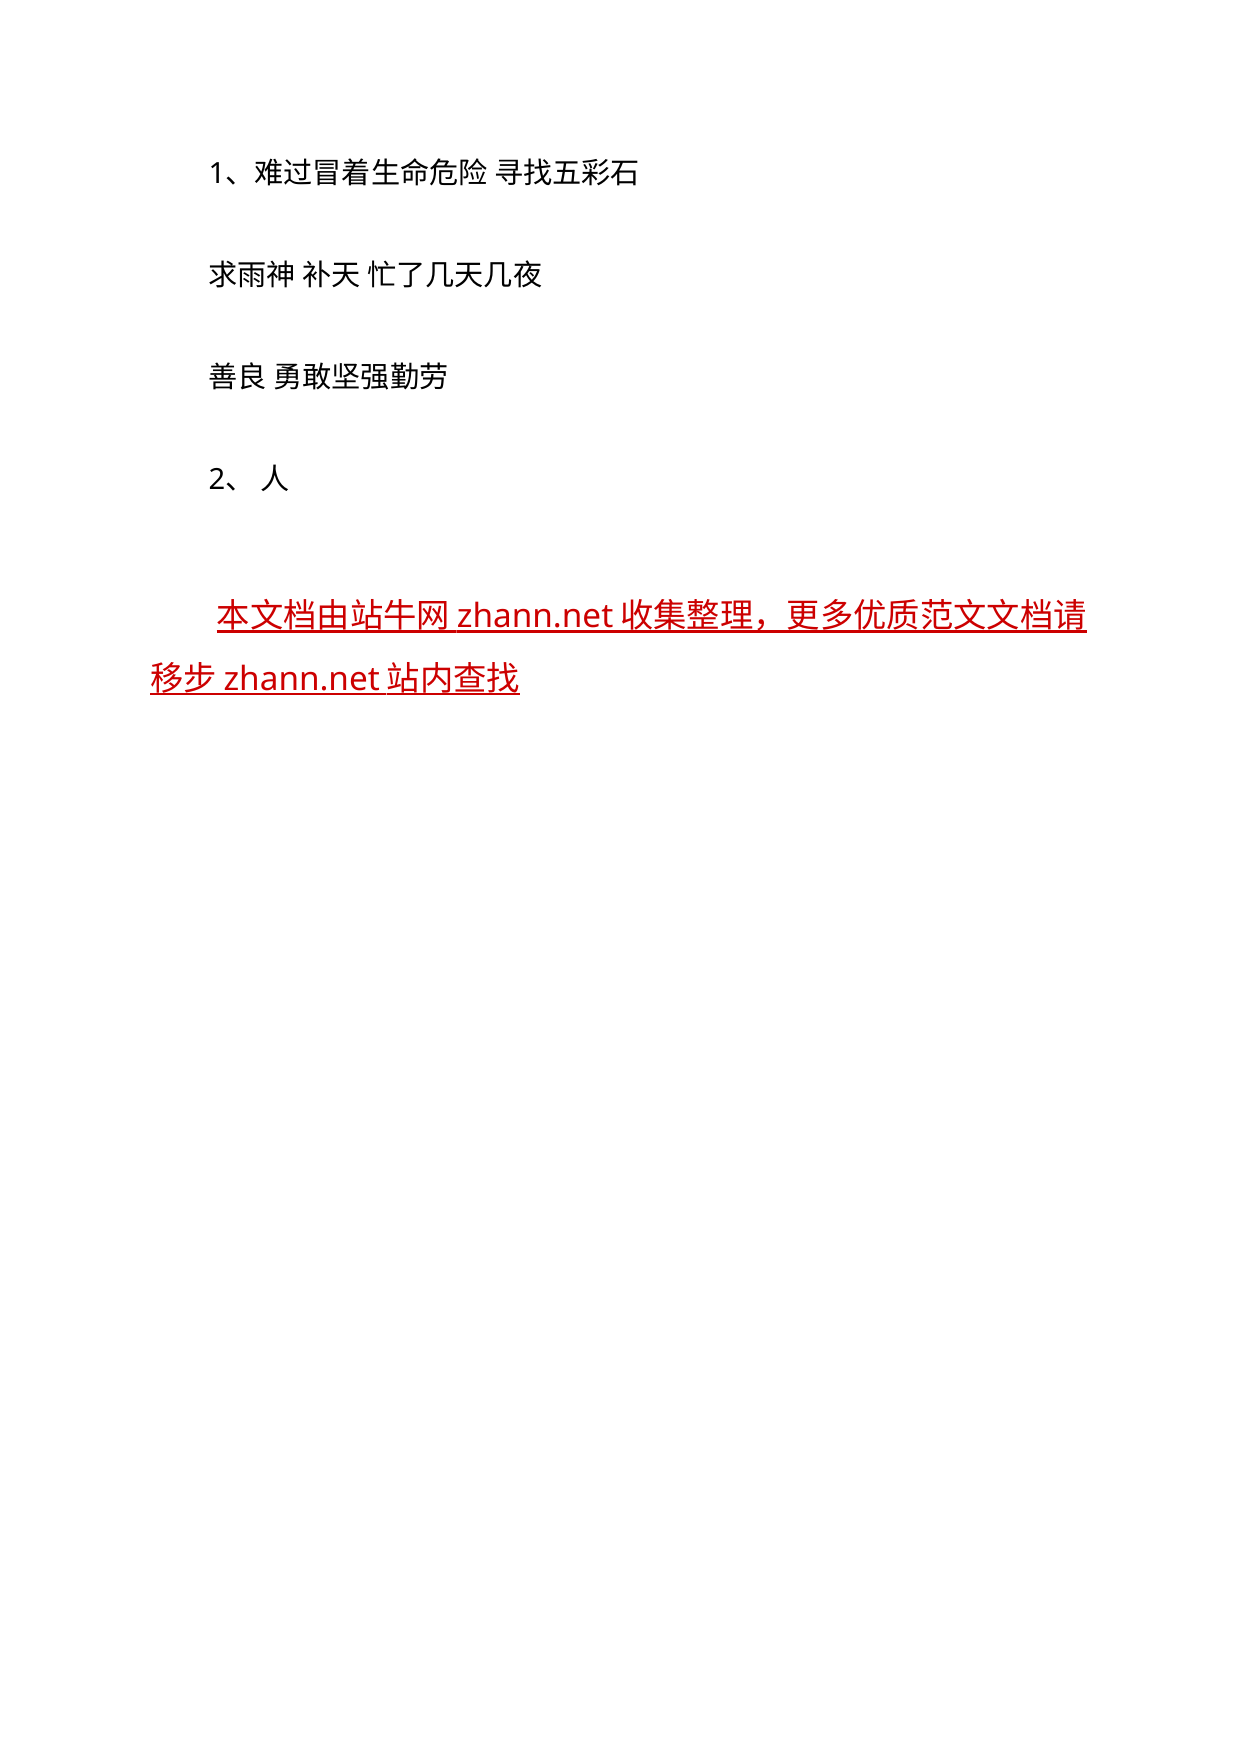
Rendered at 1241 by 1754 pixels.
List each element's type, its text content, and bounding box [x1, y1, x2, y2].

text 求雨神 补天 忙了几天几夜 [150, 252, 1090, 294]
text 善良 勇敢坚强勤劳 [150, 354, 1090, 396]
text 2、 人 [150, 456, 1090, 498]
text 本文档由站牛网zhann.net收集整理，更多优质范文文档请移步zhann.net站内查找 [150, 589, 1090, 700]
text 1、难过冒着生命危险 寻找五彩石 [150, 150, 1090, 192]
